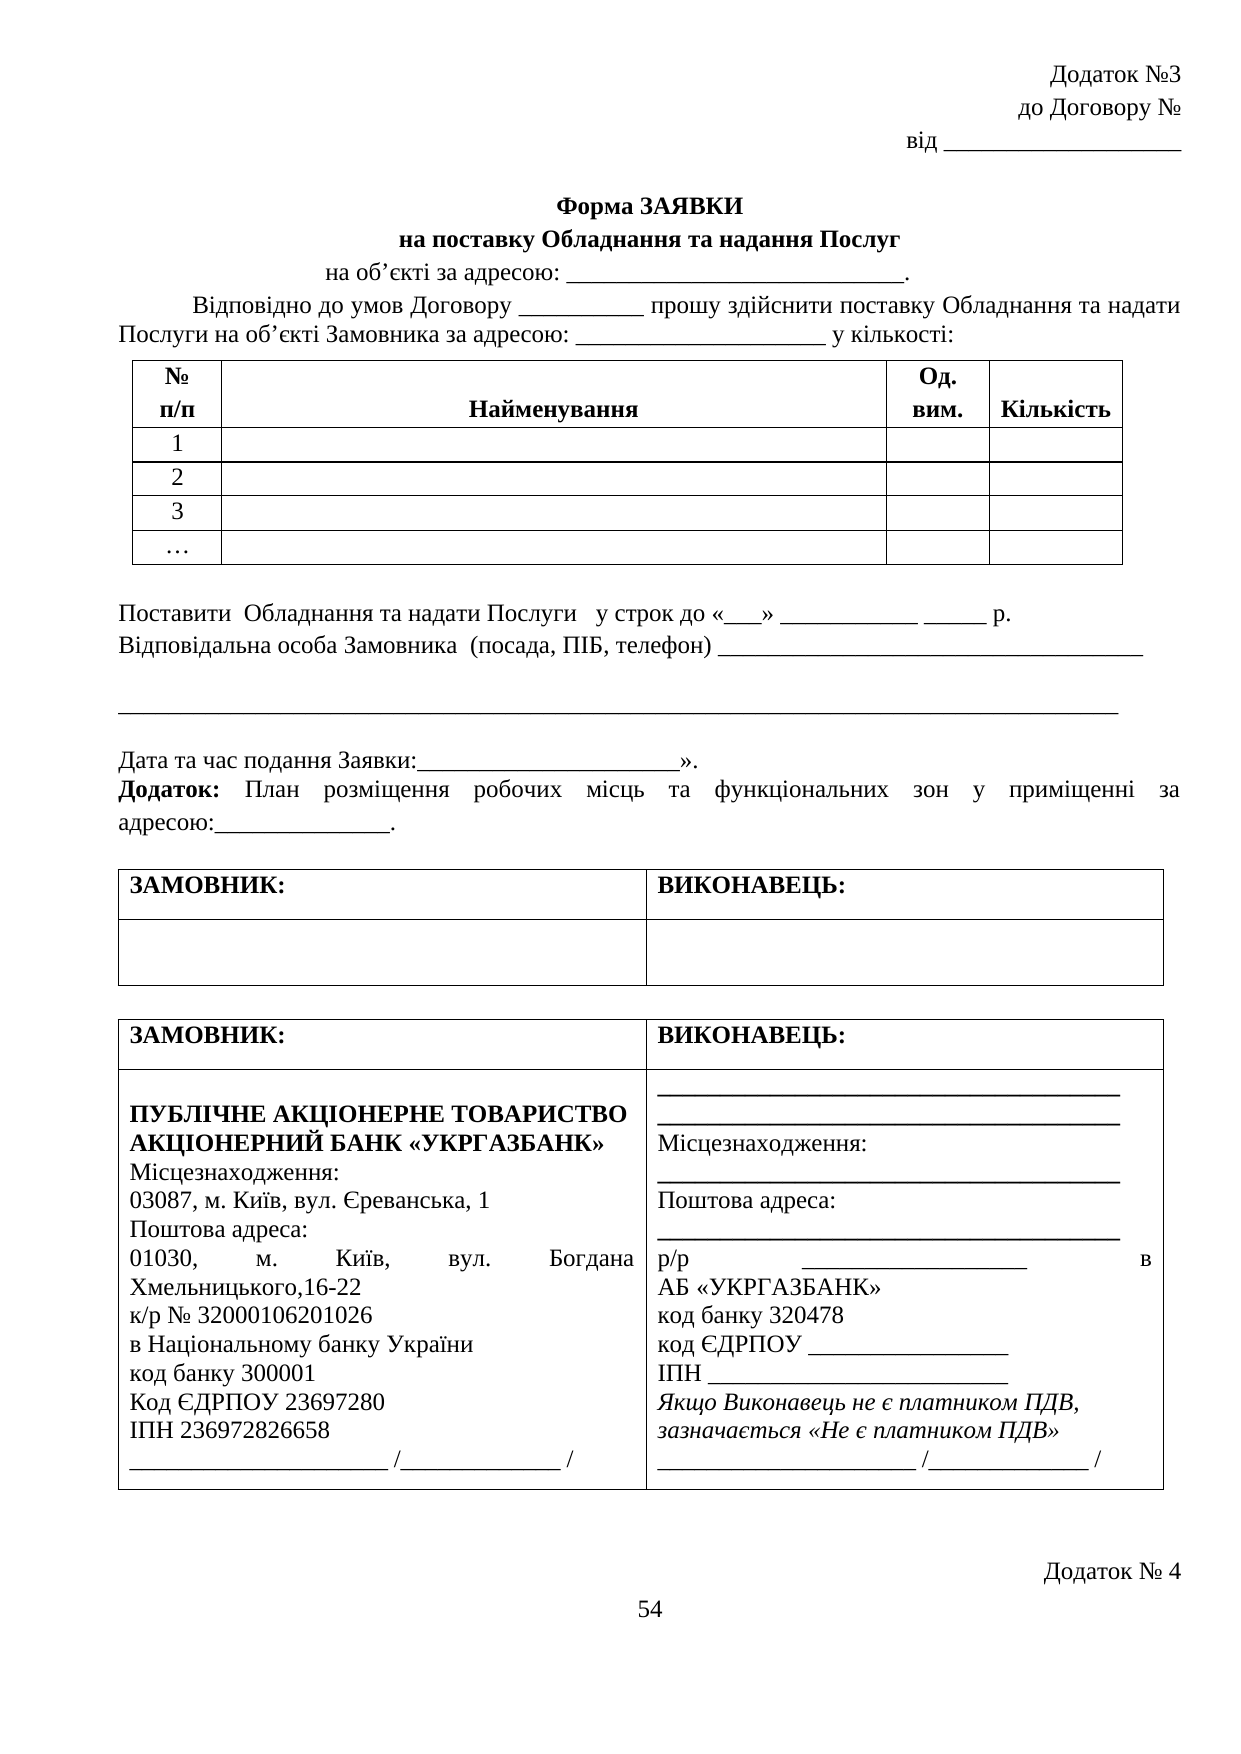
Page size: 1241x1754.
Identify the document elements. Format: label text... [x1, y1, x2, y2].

table_cell _____________________________________ _____________________________________ Місцезнаходження: _____________________________________ Поштова адреса: _____________________________________ р/р __________________ в АБ «УКРГАЗБАНК» код банку 320478 код ЄДРПОУ ________________ ІПН ________________________ Якщо Виконавець не є платником ПДВ, зазначається «Не є платником ПДВ» _____________________ /_____________ / [647, 1070, 1163, 1489]
text від ___________________ [812, 125, 1181, 154]
table_cell [990, 463, 1122, 495]
text на поставку Обладнання та надання Послуг [118, 224, 1181, 253]
table_cell [887, 531, 989, 563]
table_header Кількість [990, 361, 1122, 427]
text до Договору № [812, 92, 1181, 121]
table_cell [222, 463, 886, 495]
text ________________________________________________________________________________ [118, 688, 1181, 717]
text Дата та час подання Заявки:_____________________». [118, 746, 1181, 774]
table_cell [119, 920, 646, 985]
table_header ЗАМОВНИК: [119, 870, 646, 919]
table_header № п/п [133, 361, 221, 427]
table_cell [990, 496, 1122, 529]
table_cell [887, 496, 989, 529]
table_header ВИКОНАВЕЦЬ: [647, 1020, 1163, 1069]
text Додаток: План розміщення робочих місць та функціональних зон у приміщенні за адресою:______________. [118, 774, 1181, 836]
table_cell [222, 531, 886, 563]
table_cell 2 [133, 463, 221, 495]
table_cell [990, 428, 1122, 461]
table_header ВИКОНАВЕЦЬ: [647, 870, 1163, 919]
table_header ЗАМОВНИК: [119, 1020, 646, 1069]
text Додаток №3 [812, 59, 1181, 88]
text Відповідальна особа Замовника (посада, ПІБ, телефон) __________________________________ [118, 631, 1181, 659]
text Відповідно до умов Договору __________ прошу здійснити поставку Обладнання та надати Послуги на об’єкті Замовника за адресою: ____________________ у кількості: [118, 290, 1181, 348]
table_cell [990, 531, 1122, 563]
table_cell [647, 920, 1163, 985]
text Поставити Обладнання та надати Послуги у строк до «___» ___________ _____ р. [118, 598, 1181, 626]
text Форма ЗАЯВКИ [118, 191, 1181, 220]
text Додаток № 4 [118, 1556, 1181, 1585]
table_cell … [133, 531, 221, 563]
text на об’єкті за адресою: ___________________________. [296, 257, 1181, 286]
table_cell 1 [133, 428, 221, 461]
table_header Од. вим. [887, 361, 989, 427]
table_cell [887, 428, 989, 461]
table_header Найменування [222, 361, 886, 427]
table_cell 3 [133, 496, 221, 529]
table_cell [887, 463, 989, 495]
table_cell ПУБЛІЧНЕ АКЦІОНЕРНЕ ТОВАРИСТВО АКЦІОНЕРНИЙ БАНК «УКРГАЗБАНК» Місцезнаходження: 03087, м. Київ, вул. Єреванська, 1 Поштова адреса: 01030, м. Київ, вул. Богдана Хмельницького,16-22 к/р № 32000106201026 в Національному банку України код банку 300001 Код ЄДРПОУ 23697280 ІПН 236972826658 _____________________ /_____________ / [119, 1070, 646, 1489]
table_cell [222, 496, 886, 529]
table_cell [222, 428, 886, 461]
